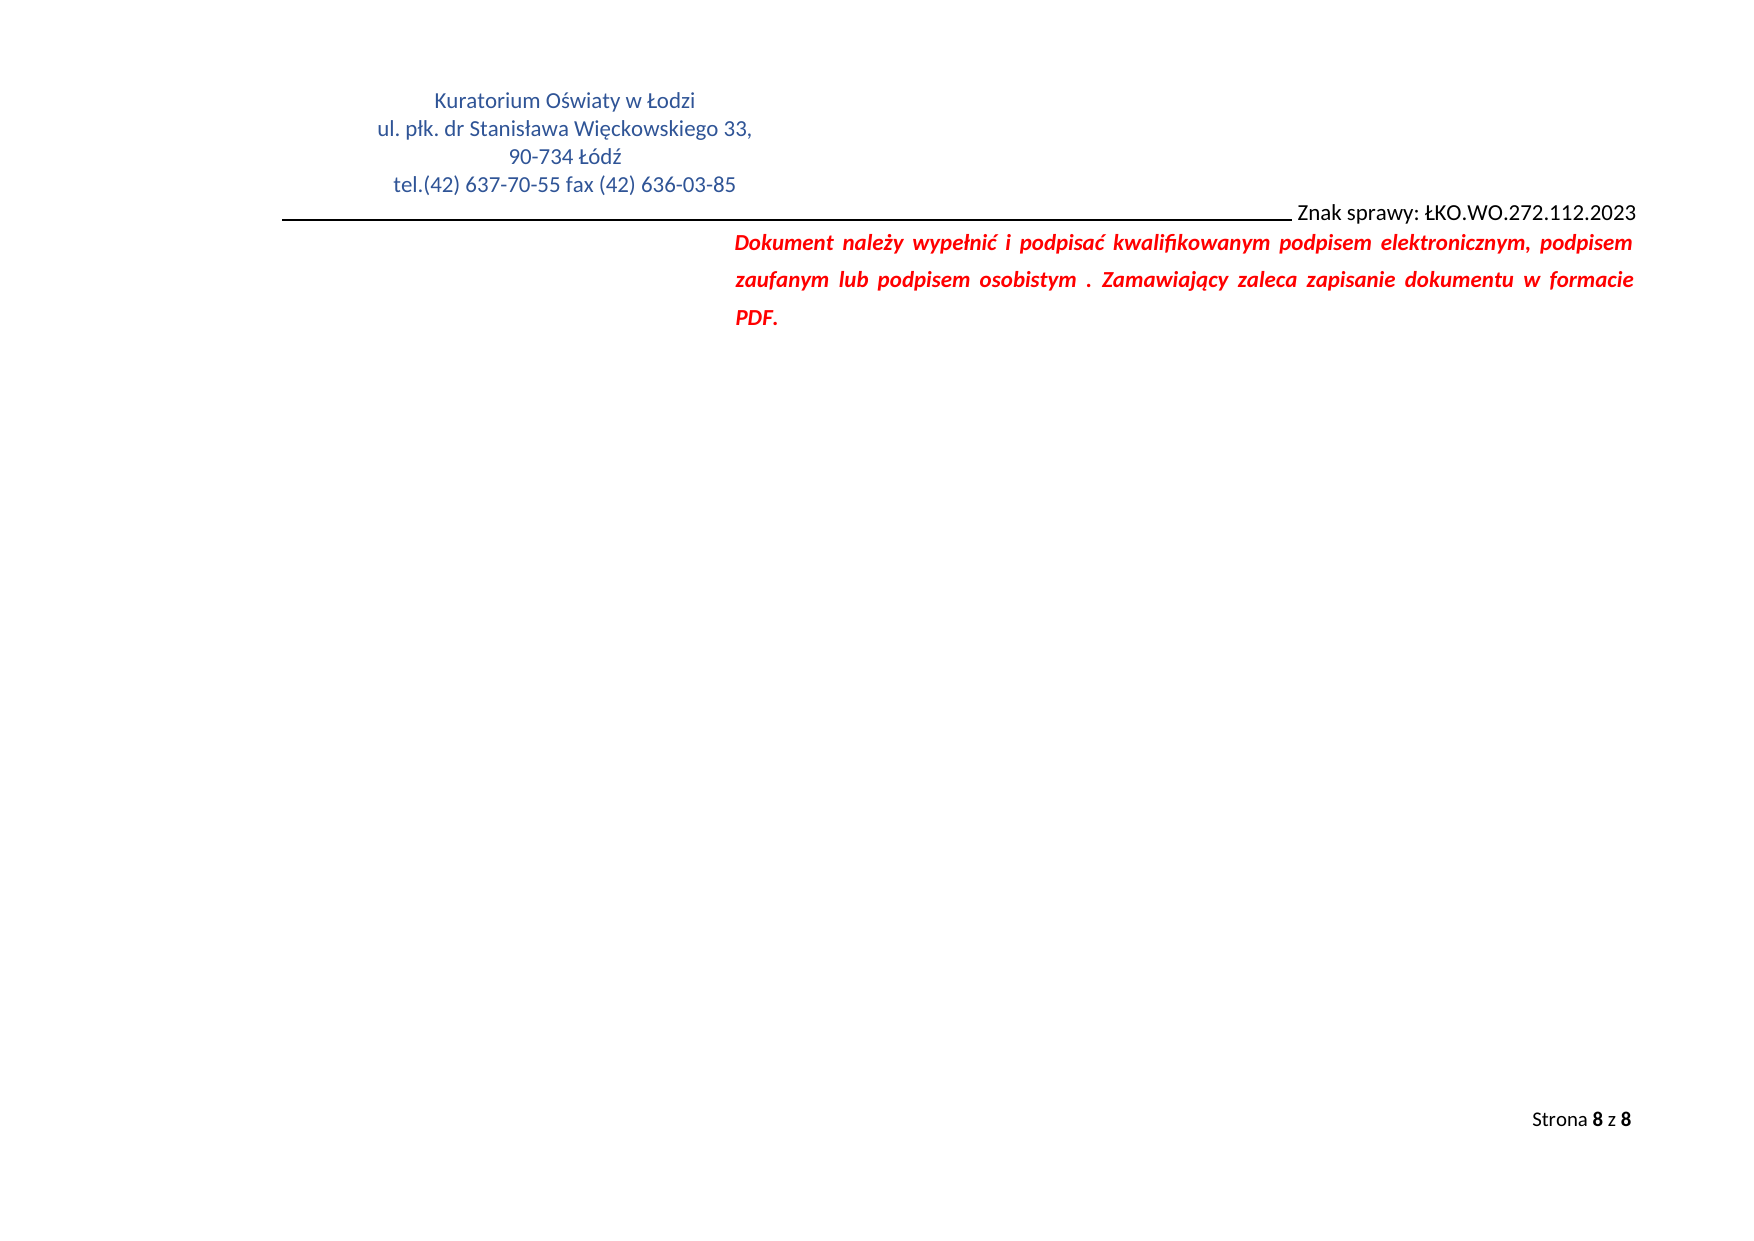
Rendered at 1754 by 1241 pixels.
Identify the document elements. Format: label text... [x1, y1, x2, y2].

text Dokument należy wypełnić i podpisać kwalifikowanym podpisem elektronicznym, podpisem zaufanym lub podpisem osobistym . Zamawiający zaleca zapisanie dokumentu w formacie PDF. [734, 228, 1636, 331]
